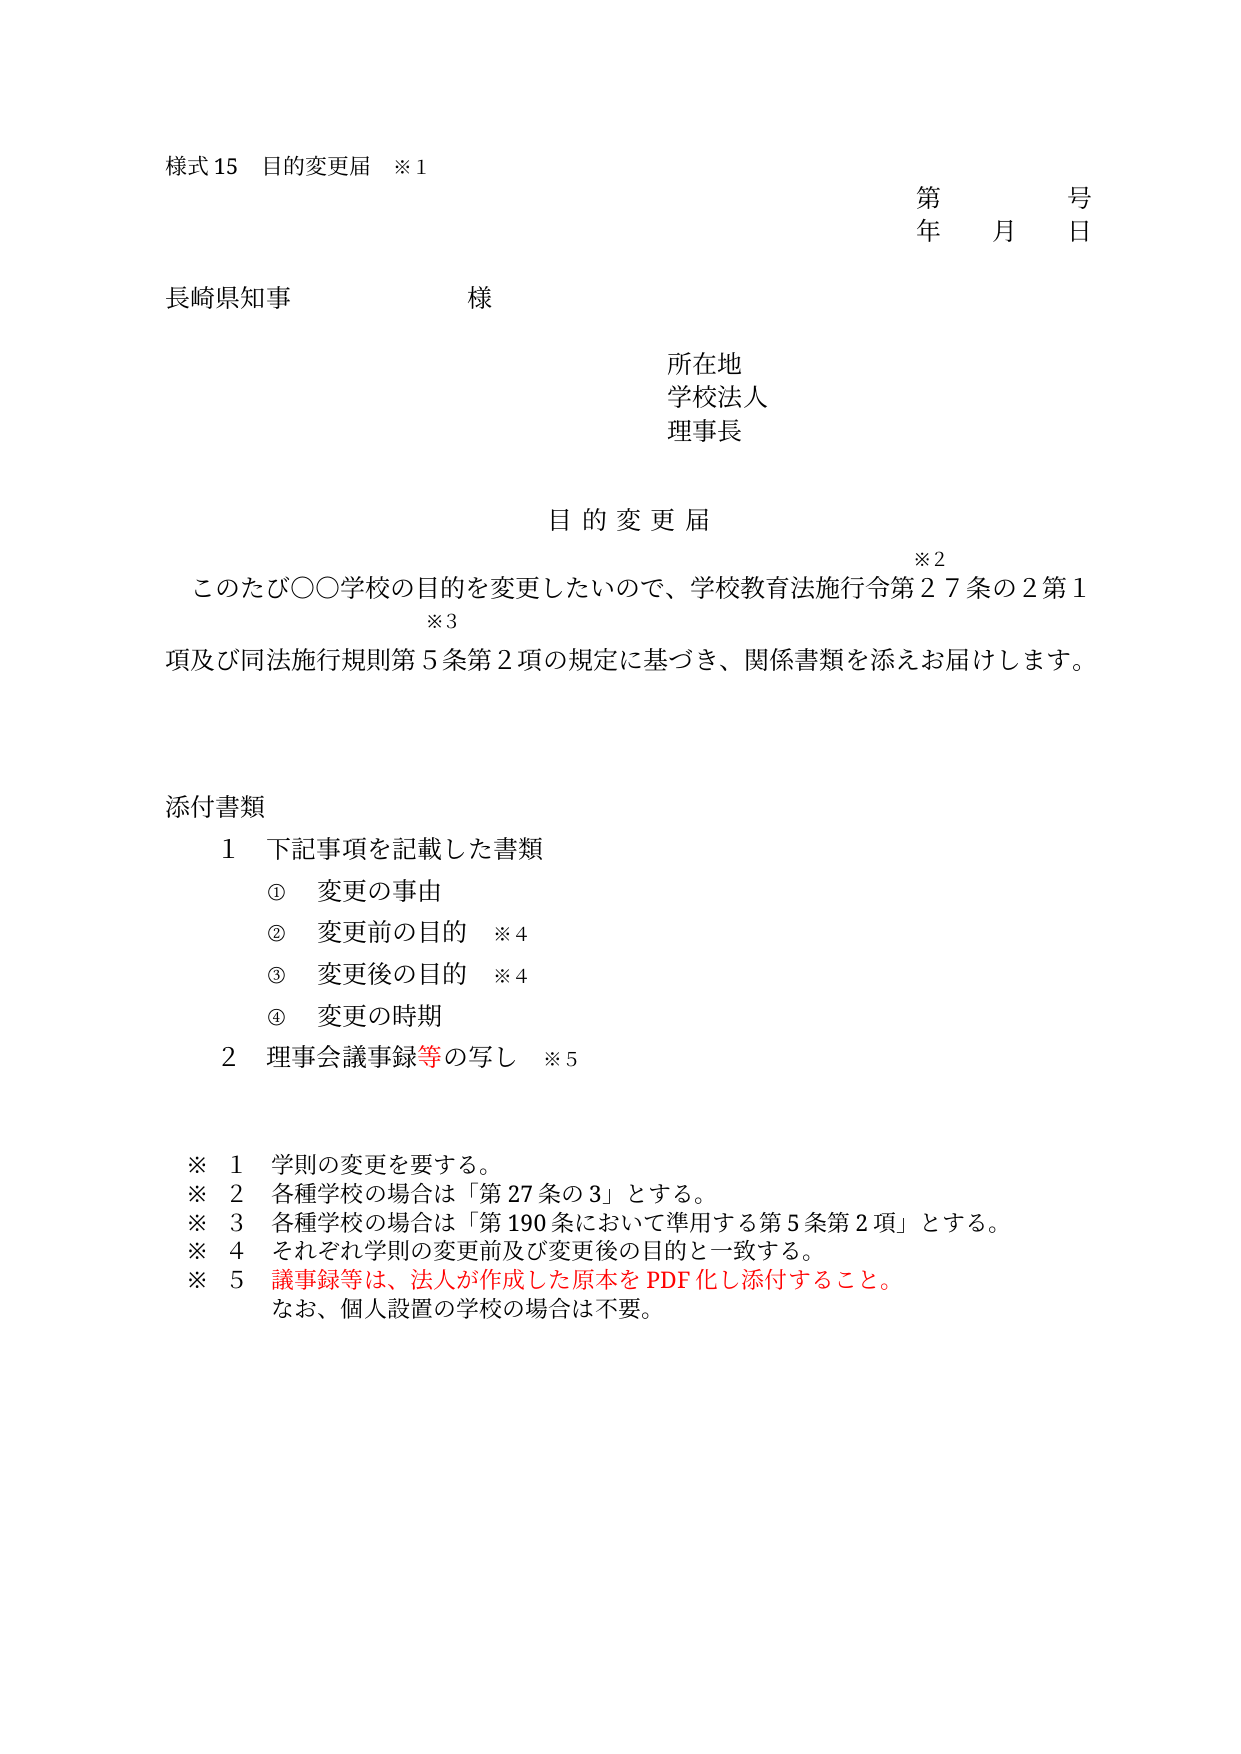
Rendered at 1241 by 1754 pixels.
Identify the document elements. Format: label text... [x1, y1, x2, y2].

text 様式15 目的変更届 ※１ [165, 148, 1093, 181]
text 理事長 [165, 413, 1093, 447]
text 添付書類 [165, 783, 1093, 825]
text ２ 理事会議事録等の写し ※５ [165, 1033, 1093, 1075]
list ５ 議事録等は、法人が作成した原本をPDF化し添付すること。 なお、個人設置の学校の場合は不要。 [188, 1266, 1093, 1323]
text 学校法人 [165, 380, 1093, 413]
text 長崎県知事 様 [165, 281, 1093, 314]
text 所在地 [165, 347, 1093, 380]
text １ 下記事項を記載した書類 [165, 825, 1093, 867]
list 変更前の目的 ※４ [267, 908, 1093, 950]
list ４ それぞれ学則の変更前及び変更後の目的と一致する。 [188, 1237, 1093, 1266]
text 目的変更届 [165, 503, 1093, 536]
text このたび○○学校の目的を変更したいので、学校教育法施行令第２７条の２第１項及び同法施行規則第５条第２項の規定に基づき、関係書類を添えお届けします。 [165, 569, 1093, 677]
text 年 月 日 [165, 214, 1093, 247]
list ２ 各種学校の場合は「第27条の3」とする。 [188, 1179, 1093, 1208]
list ３ 各種学校の場合は「第190条において準用する第5条第2項」とする。 [188, 1208, 1093, 1237]
list 変更の事由 [267, 867, 1093, 908]
list １ 学則の変更を要する。 [188, 1150, 1093, 1179]
text 第 号 [165, 181, 1093, 214]
list 変更後の目的 ※４ [267, 950, 1093, 992]
list 変更の時期 [267, 992, 1093, 1033]
